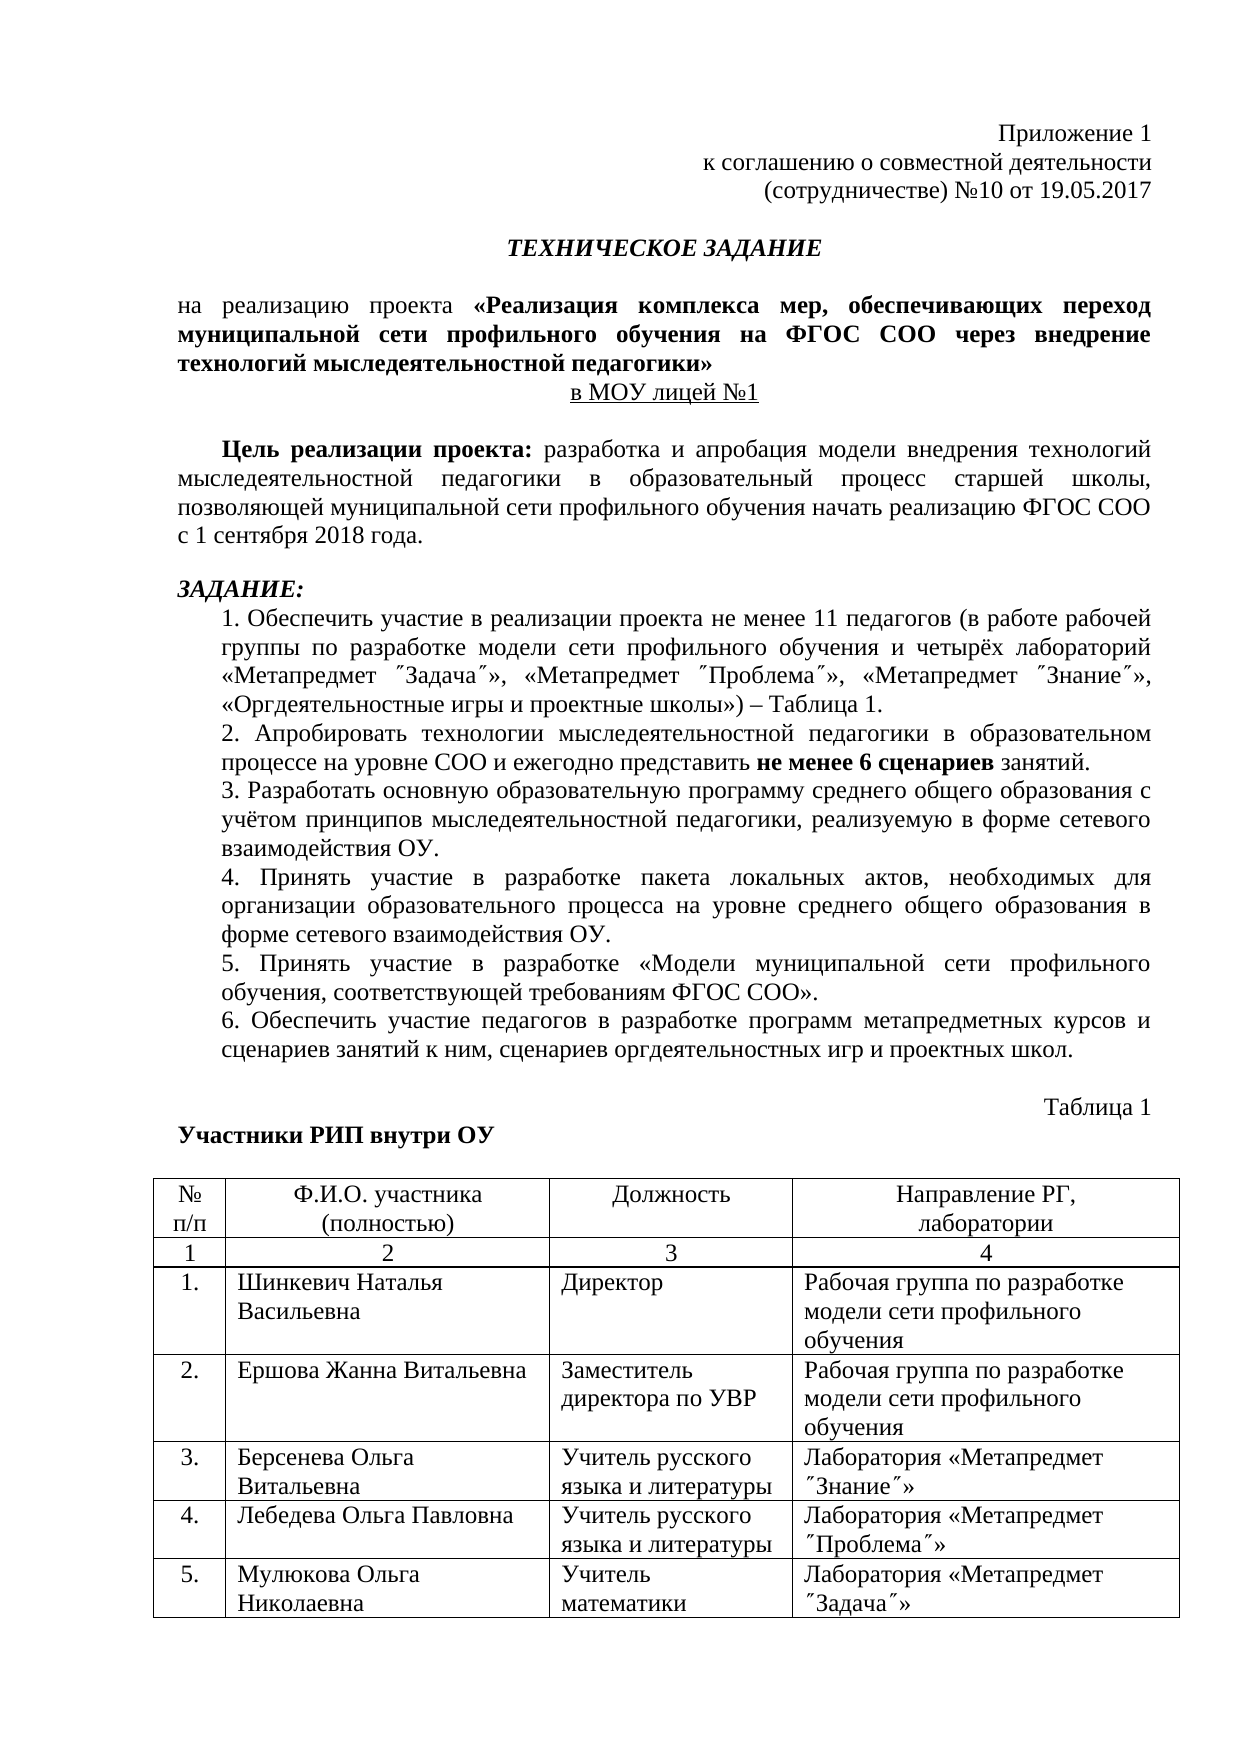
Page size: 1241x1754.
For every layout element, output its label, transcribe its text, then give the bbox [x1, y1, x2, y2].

table_cell 3. [154, 1442, 225, 1499]
table_cell Ершова Жанна Витальевна [226, 1355, 549, 1441]
list 1. Обеспечить участие в реализации проекта не менее 11 педагогов (в работе рабочей группы по разработке модели сети профильного обучения и четырёх лабораторий «Метапредмет Задача», «Метапредмет Проблема», «Метапредмет Знание», «Оргдеятельностные игры и проектные школы») – Таблица 1. [221, 603, 1152, 718]
list Таблица 1 [221, 1092, 1152, 1121]
list 6. Обеспечить участие педагогов в разработке программ метапредметных курсов и сценариев занятий к ним, сценариев оргдеятельностных игр и проектных школ. [221, 1006, 1152, 1063]
text в МОУ лицей №1 [177, 377, 1152, 406]
table_cell 1 [154, 1238, 225, 1266]
table_cell Мулюкова Ольга Николаевна [226, 1559, 549, 1617]
title Приложение 1 [177, 118, 1152, 147]
text ЗАДАНИЕ: [177, 574, 1152, 603]
list 4. Принять участие в разработке пакета локальных актов, необходимых для организации образовательного процесса на уровне среднего общего образования в форме сетевого взаимодействия ОУ. [221, 862, 1152, 948]
table_cell 5. [154, 1559, 225, 1617]
table_cell Заместитель директора по УВР [550, 1355, 792, 1441]
table_header Направление РГ, лаборатории [793, 1179, 1179, 1237]
text Цель реализации проекта: разработка и апробация модели внедрения технологий мыследеятельностной педагогики в образовательный процесс старшей школы, позволяющей муниципальной сети профильного обучения начать реализацию ФГОС СОО с 1 сентября 2018 года. [177, 434, 1152, 549]
table_cell 1. [154, 1268, 225, 1354]
text Участники РИП внутри ОУ [177, 1121, 1152, 1149]
table_header № п/п [154, 1179, 225, 1237]
table_cell Лебедева Ольга Павловна [226, 1501, 549, 1558]
list 3. Разработать основную образовательную программу среднего общего образования с учётом принципов мыследеятельностной педагогики, реализуемую в форме сетевого взаимодействия ОУ. [221, 776, 1152, 862]
title ТЕХНИЧЕСКОЕ ЗАДАНИЕ [177, 233, 1152, 262]
table_cell 4 [793, 1238, 1179, 1266]
table_cell Лаборатория «Метапредмет Задача» [793, 1559, 1179, 1617]
title к соглашению о совместной деятельности [177, 147, 1152, 176]
table_cell Директор [550, 1268, 792, 1354]
table_cell Рабочая группа по разработке модели сети профильного обучения [793, 1355, 1179, 1441]
table_cell Шинкевич Наталья Васильевна [226, 1268, 549, 1354]
table_cell Берсенева Ольга Витальевна [226, 1442, 549, 1499]
table_cell Лаборатория «Метапредмет Проблема» [793, 1501, 1179, 1558]
table_cell Учитель русского языка и литературы [550, 1442, 792, 1499]
table_cell Лаборатория «Метапредмет Знание» [793, 1442, 1179, 1499]
list 5. Принять участие в разработке «Модели муниципальной сети профильного обучения, соответствующей требованиям ФГОС СОО». [221, 948, 1152, 1006]
text на реализацию проекта «Реализация комплекса мер, обеспечивающих переход муниципальной сети профильного обучения на ФГОС СОО через внедрение технологий мыследеятельностной педагогики» [177, 291, 1152, 377]
table_cell 2 [226, 1238, 549, 1266]
table_cell Учитель русского языка и литературы [550, 1501, 792, 1558]
list 2. Апробировать технологии мыследеятельностной педагогики в образовательном процессе на уровне СОО и ежегодно представить не менее 6 сценариев занятий. [221, 718, 1152, 776]
table_header Ф.И.О. участника (полностью) [226, 1179, 549, 1237]
table_cell 4. [154, 1501, 225, 1558]
table_header Должность [550, 1179, 792, 1237]
table_cell Рабочая группа по разработке модели сети профильного обучения [793, 1268, 1179, 1354]
table_cell 3 [550, 1238, 792, 1266]
table_cell Учитель математики [550, 1559, 792, 1617]
title (сотрудничестве) №10 от 19.05.2017 [177, 176, 1152, 204]
table_cell 2. [154, 1355, 225, 1441]
